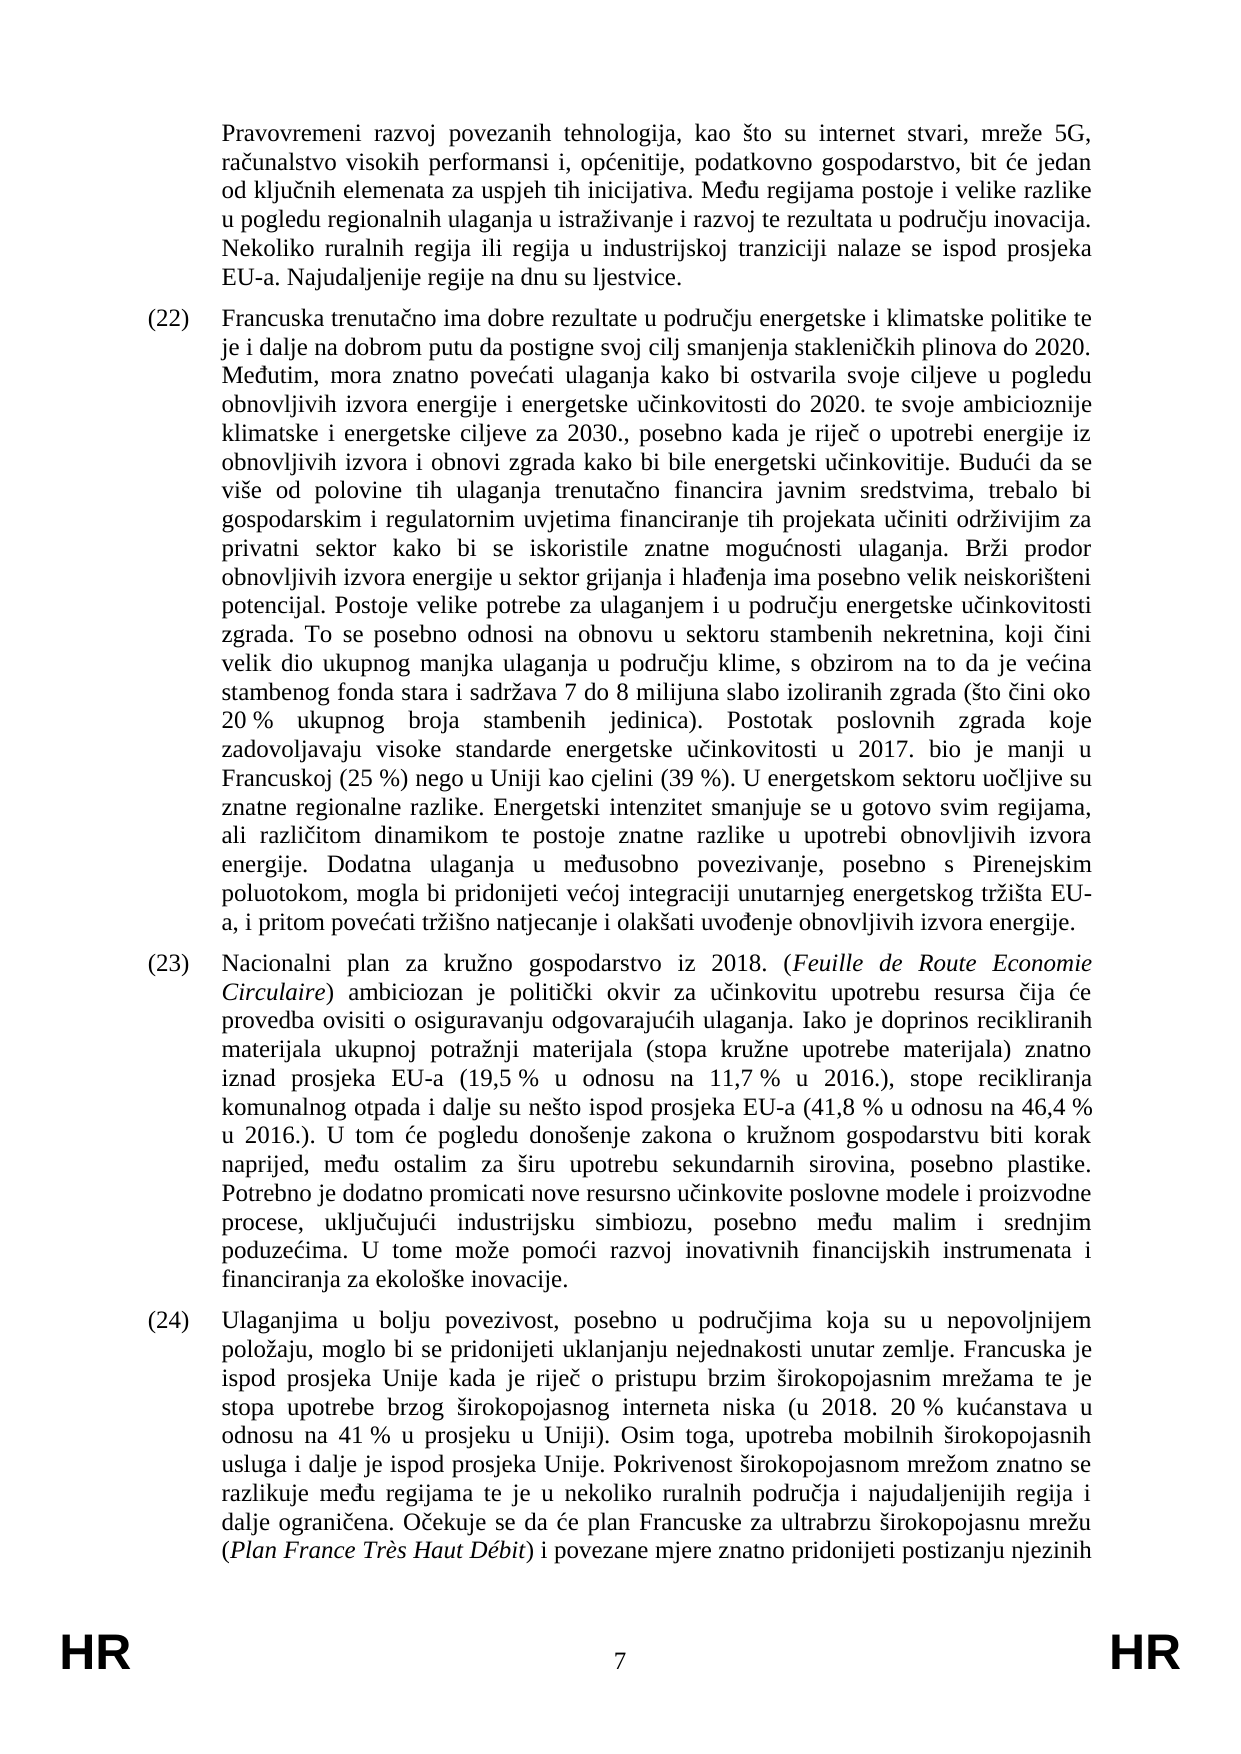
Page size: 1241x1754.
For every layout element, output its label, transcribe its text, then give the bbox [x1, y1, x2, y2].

text (23) Nacionalni plan za kružno gospodarstvo iz 2018. (Feuille de Route Economie Circulaire) ambiciozan je politički okvir za učinkovitu upotrebu resursa čija će provedba ovisiti o osiguravanju odgovarajućih ulaganja. Iako je doprinos recikliranih materijala ukupnoj potražnji materijala (stopa kružne upotrebe materijala) znatno iznad prosjeka EU-a (19,5 % u odnosu na 11,7 % u 2016.), stope recikliranja komunalnog otpada i dalje su nešto ispod prosjeka EU-a (41,8 % u odnosu na 46,4 % u 2016.). U tom će pogledu donošenje zakona o kružnom gospodarstvu biti korak naprijed, među ostalim za širu upotrebu sekundarnih sirovina, posebno plastike. Potrebno je dodatno promicati nove resursno učinkovite poslovne modele i proizvodne procese, uključujući industrijsku simbiozu, posebno među malim i srednjim poduzećima. U tome može pomoći razvoj inovativnih financijskih instrumenata i financiranja za ekološke inovacije. [148, 948, 1093, 1293]
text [148, 1306, 1093, 1564]
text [148, 118, 1093, 291]
text (22) Francuska trenutačno ima dobre rezultate u području energetske i klimatske politike te je i dalje na dobrom putu da postigne svoj cilj smanjenja stakleničkih plinova do 2020. Međutim, mora znatno povećati ulaganja kako bi ostvarila svoje ciljeve u pogledu obnovljivih izvora energije i energetske učinkovitosti do 2020. te svoje ambicioznije klimatske i energetske ciljeve za 2030., posebno kada je riječ o upotrebi energije iz obnovljivih izvora i obnovi zgrada kako bi bile energetski učinkovitije. Budući da se više od polovine tih ulaganja trenutačno financira javnim sredstvima, trebalo bi gospodarskim i regulatornim uvjetima financiranje tih projekata učiniti održivijim za privatni sektor kako bi se iskoristile znatne mogućnosti ulaganja. Brži prodor obnovljivih izvora energije u sektor grijanja i hlađenja ima posebno velik neiskorišteni potencijal. Postoje velike potrebe za ulaganjem i u području energetske učinkovitosti zgrada. To se posebno odnosi na obnovu u sektoru stambenih nekretnina, koji čini velik dio ukupnog manjka ulaganja u području klime, s obzirom na to da je većina stambenog fonda stara i sadržava 7 do 8 milijuna slabo izoliranih zgrada (što čini oko 20 % ukupnog broja stambenih jedinica). Postotak poslovnih zgrada koje zadovoljavaju visoke standarde energetske učinkovitosti u 2017. bio je manji u Francuskoj (25 %) nego u Uniji kao cjelini (39 %). U energetskom sektoru uočljive su znatne regionalne razlike. Energetski intenzitet smanjuje se u gotovo svim regijama, ali različitom dinamikom te postoje znatne razlike u upotrebi obnovljivih izvora energije. Dodatna ulaganja u međusobno povezivanje, posebno s Pirenejskim poluotokom, mogla bi pridonijeti većoj integraciji unutarnjeg energetskog tržišta EU-a, i pritom povećati tržišno natjecanje i olakšati uvođenje obnovljivih izvora energije. [148, 303, 1093, 936]
